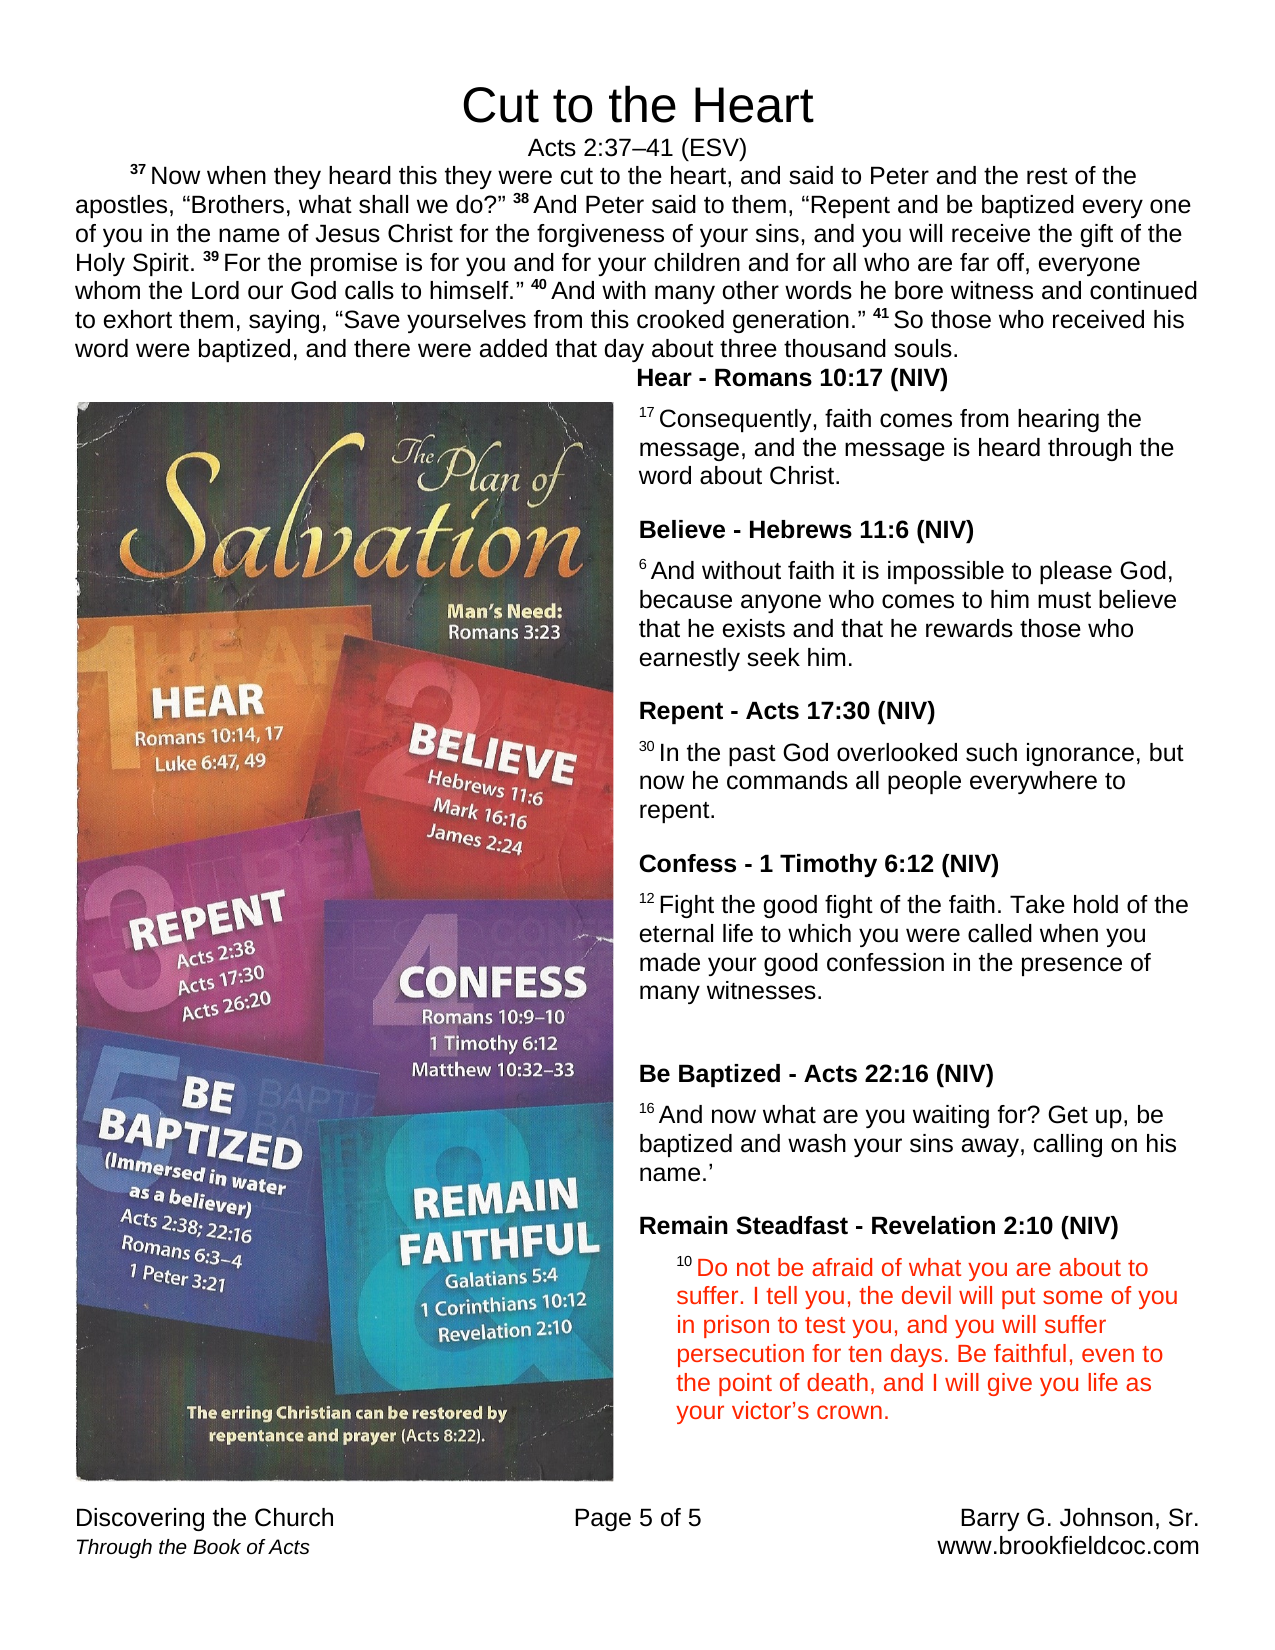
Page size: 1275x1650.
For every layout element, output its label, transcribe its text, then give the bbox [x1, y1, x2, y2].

text 6 And without faith it is impossible to please God, because anyone who comes to him must believe that he exists and that he rewards those who earnestly seek him. [614, 556, 1200, 671]
text Believe - Hebrews 11:6 (NIV) [614, 515, 1200, 544]
text Hear - Romans 10:17 (NIV) [75, 362, 1200, 391]
text 17 Consequently, faith comes from hearing the message, and the message is heard through the word about Christ. [614, 404, 1200, 490]
text 16 And now what are you waiting for? Get up, be baptized and wash your sins away, calling on his name.’ [614, 1100, 1200, 1186]
text Remain Steadfast - Revelation 2:10 (NIV) [614, 1211, 1200, 1240]
text 30 In the past God overlooked such ignorance, but now he commands all people everywhere to repent. [614, 737, 1200, 824]
picture [75, 402, 614, 1482]
text Confess - 1 Timothy 6:12 (NIV) [614, 849, 1200, 877]
text Repent - Acts 17:30 (NIV) [614, 696, 1200, 725]
text Be Baptized - Acts 22:16 (NIV) [614, 1059, 1200, 1087]
text 12 Fight the good fight of the faith. Take hold of the eternal life to which you were called when you made your good confession in the presence of many witnesses. [614, 890, 1200, 1005]
text 10 Do not be afraid of what you are about to suffer. I tell you, the devil will put some of you in prison to test you, and you will suffer persecution for ten days. Be faithful, even to the point of death, and I will give you life as your victor’s crown. [614, 1252, 1200, 1425]
